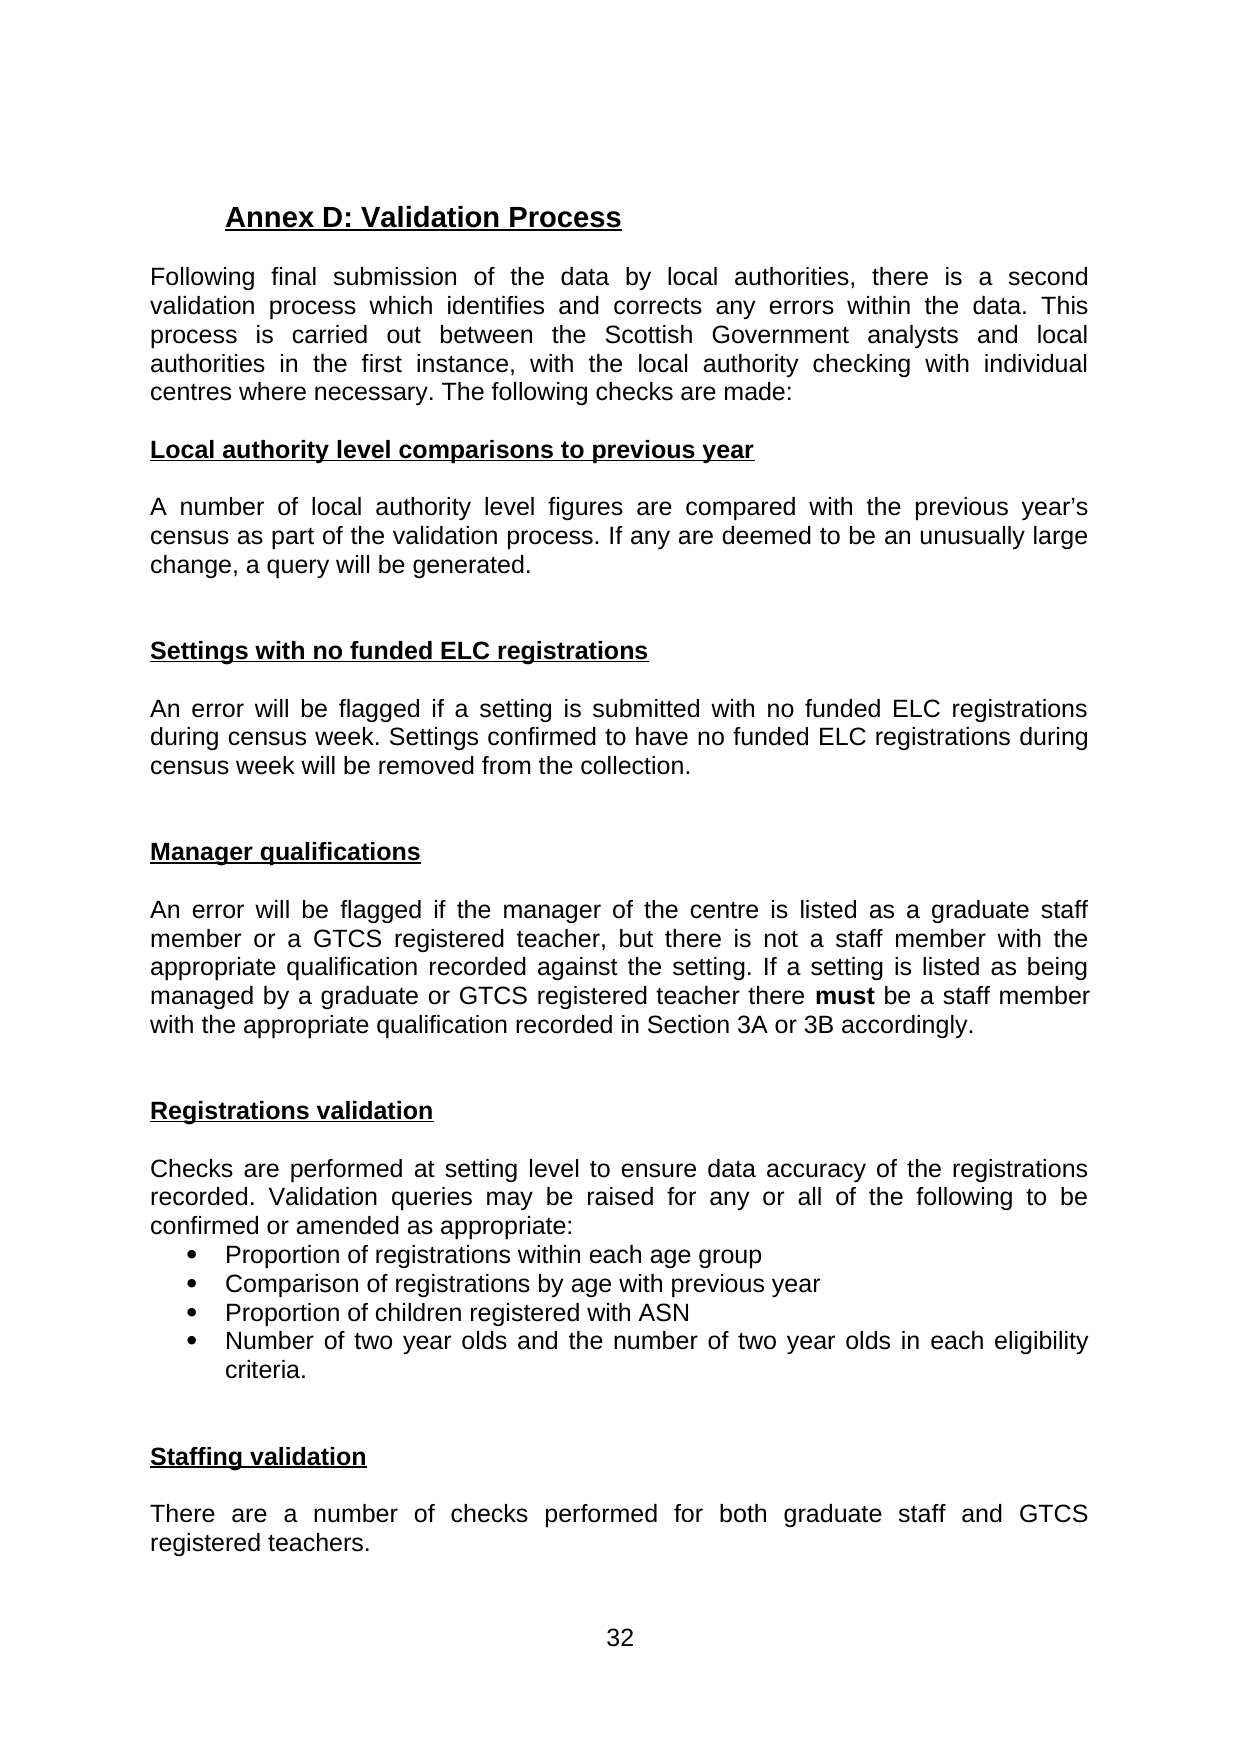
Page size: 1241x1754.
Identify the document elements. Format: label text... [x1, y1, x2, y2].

text Staffing validation [150, 1441, 1090, 1470]
text An error will be flagged if a setting is submitted with no funded ELC registrations during census week. Settings confirmed to have no funded ELC registrations during census week will be removed from the collection. [150, 693, 1090, 780]
text Manager qualifications [150, 837, 1090, 866]
list Number of two year olds and the number of two year olds in each eligibility criteria. [187, 1326, 1090, 1384]
text Settings with no funded ELC registrations [150, 636, 1090, 665]
text An error will be flagged if the manager of the centre is listed as a graduate staff member or a GTCS registered teacher, but there is not a staff member with the appropriate qualification recorded against the setting. If a setting is listed as being managed by a graduate or GTCS registered teacher there must be a staff member with the appropriate qualification recorded in Section 3A or 3B accordingly. [150, 895, 1090, 1038]
text A number of local authority level figures are compared with the previous year’s census as part of the validation process. If any are deemed to be an unusually large change, a query will be generated. [150, 492, 1090, 578]
list Proportion of registrations within each age group [187, 1240, 1090, 1269]
text Local authority level comparisons to previous year [150, 435, 1090, 463]
text There are a number of checks performed for both graduate staff and GTCS registered teachers. [150, 1499, 1090, 1556]
list Proportion of children registered with ASN [187, 1297, 1090, 1326]
text Checks are performed at setting level to ensure data accuracy of the registrations recorded. Validation queries may be raised for any or all of the following to be confirmed or amended as appropriate: [150, 1153, 1090, 1240]
text Registrations validation [150, 1096, 1090, 1125]
text Following final submission of the data by local authorities, there is a second validation process which identifies and corrects any errors within the data. This process is carried out between the Scottish Government analysts and local authorities in the first instance, with the local authority checking with individual centres where necessary. The following checks are made: [150, 262, 1090, 406]
list Comparison of registrations by age with previous year [187, 1269, 1090, 1297]
subtitle Annex D: Validation Process [225, 200, 1090, 233]
